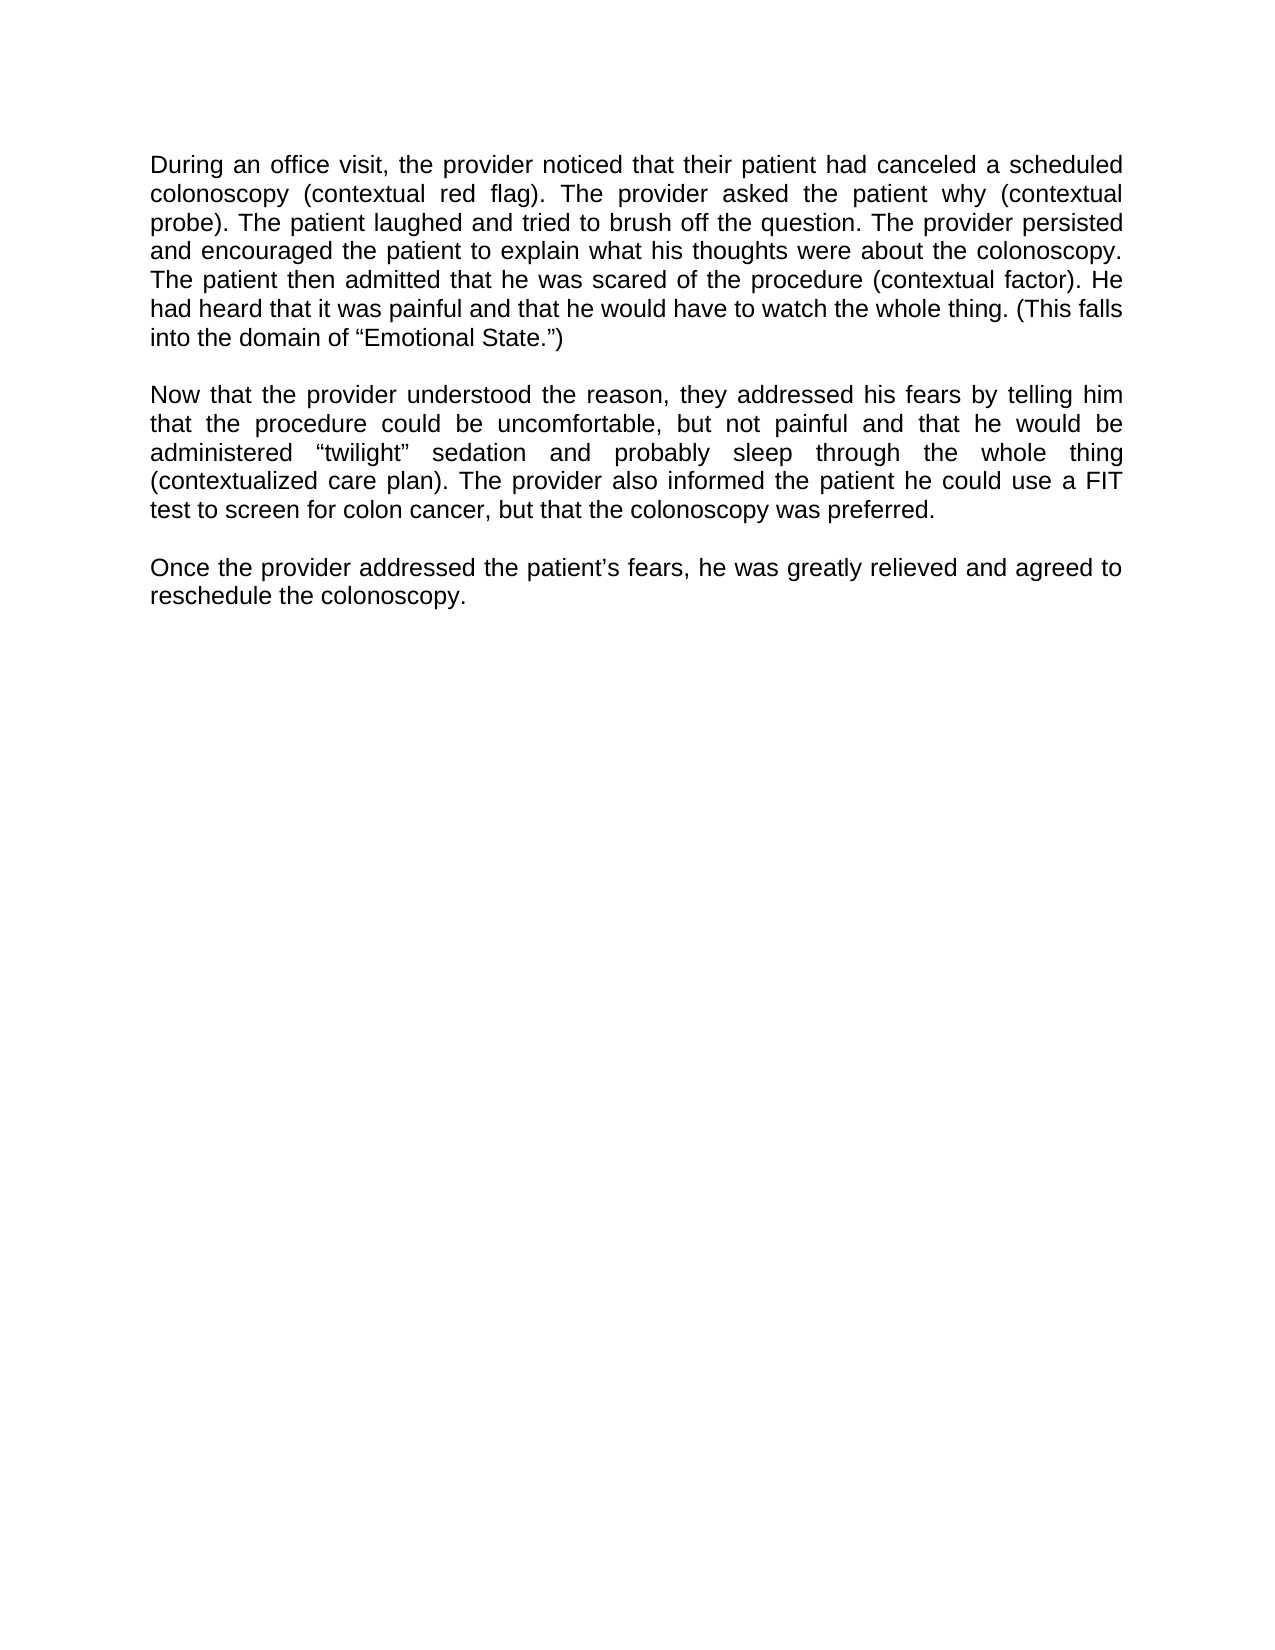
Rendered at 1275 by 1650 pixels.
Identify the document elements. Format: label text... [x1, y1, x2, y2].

text Now that the provider understood the reason, they addressed his fears by telling him that the procedure could be uncomfortable, but not painful and that he would be administered “twilight” sedation and probably sleep through the whole thing (contextualized care plan). The provider also informed the patient he could use a FIT test to screen for colon cancer, but that the colonoscopy was preferred. [150, 380, 1125, 524]
text Once the provider addressed the patient’s fears, he was greatly relieved and agreed to reschedule the colonoscopy. [150, 552, 1125, 610]
text During an office visit, the provider noticed that their patient had canceled a scheduled colonoscopy (contextual red flag). The provider asked the patient why (contextual probe). The patient laughed and tried to brush off the question. The provider persisted and encouraged the patient to explain what his thoughts were about the colonoscopy. The patient then admitted that he was scared of the procedure (contextual factor). He had heard that it was painful and that he would have to watch the whole thing. (This falls into the domain of “Emotional State.”) [150, 150, 1125, 351]
